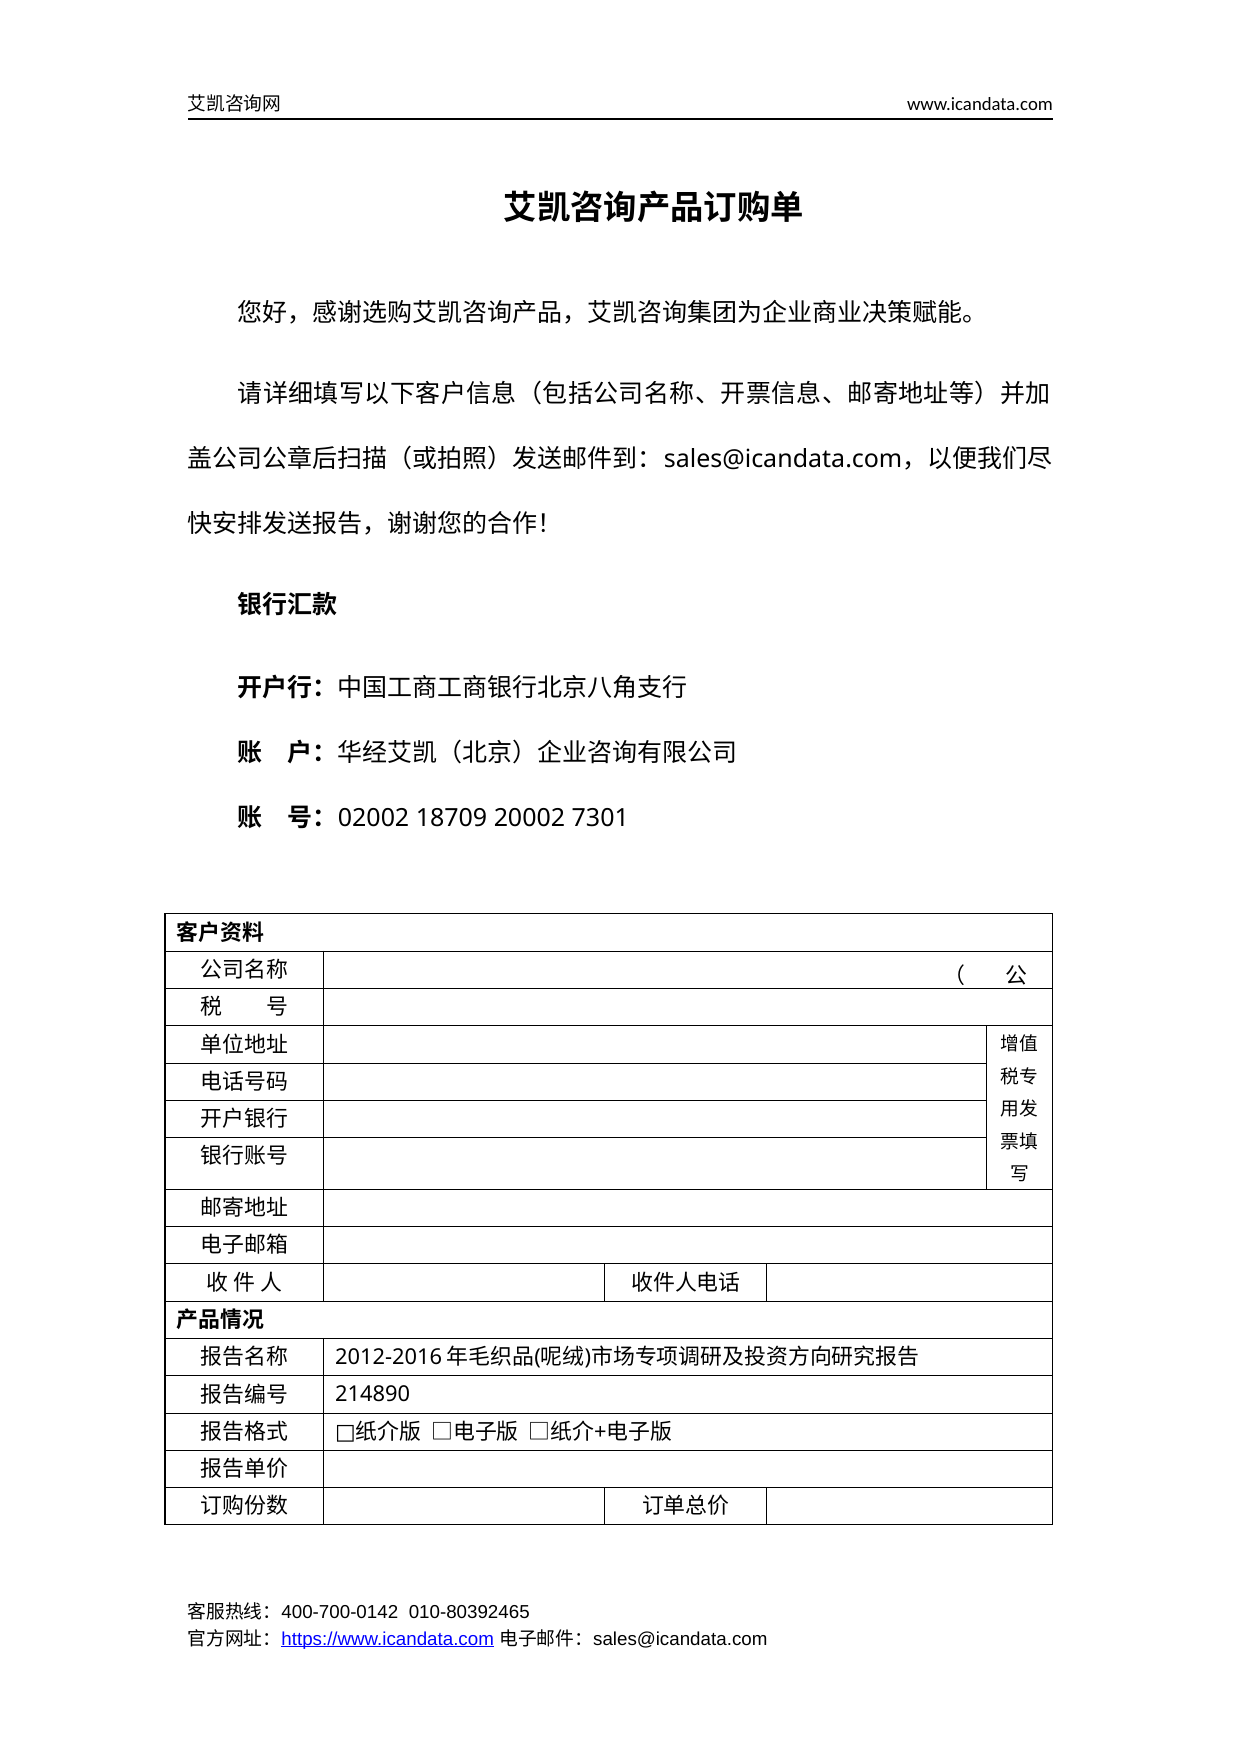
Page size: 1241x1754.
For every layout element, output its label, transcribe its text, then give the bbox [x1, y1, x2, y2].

table_cell 公司名称 [166, 952, 323, 988]
table_cell 报告格式 [166, 1414, 323, 1450]
table_cell 报告单价 [166, 1451, 323, 1487]
table_cell 214890 [324, 1376, 1052, 1412]
text 银行汇款 [187, 570, 1053, 635]
table_cell 报告编号 [166, 1376, 323, 1412]
table_cell □纸介版 □电子版 □纸介+电子版 [324, 1414, 1052, 1450]
table_cell [324, 952, 1052, 988]
table_cell [767, 1488, 1052, 1524]
table_cell [324, 1101, 986, 1137]
text 账 号：02002 18709 20002 7301 [187, 783, 1053, 848]
table_cell [324, 1190, 1052, 1226]
text 开户行：中国工商工商银行北京八角支行 [187, 653, 1053, 718]
table_cell [767, 1264, 1052, 1301]
table_cell 产品情况 [166, 1302, 1052, 1338]
table_cell 收 件 人 [166, 1264, 323, 1301]
table_cell 邮寄地址 [166, 1190, 323, 1226]
table_cell 订单总价 [605, 1488, 766, 1524]
table_cell [324, 1451, 1052, 1487]
table_cell 税 号 [166, 989, 323, 1025]
table_cell [324, 989, 1052, 1025]
table_cell 开户银行 [166, 1101, 323, 1137]
table_cell 电话号码 [166, 1064, 323, 1100]
table_cell 电子邮箱 [166, 1227, 323, 1263]
text 艾凯咨询产品订购单 [187, 172, 1053, 237]
table_cell 报告名称 [166, 1339, 323, 1375]
text 请详细填写以下客户信息（包括公司名称、开票信息、邮寄地址等）并加盖公司公章后扫描（或拍照）发送邮件到：sales@icandata.com，以便我们尽快安排发送报告，谢谢您的合作！ [187, 359, 1053, 554]
table_cell 收件人电话 [605, 1264, 766, 1301]
table_header 客户资料 [166, 914, 1052, 951]
table_cell [324, 1026, 986, 1062]
table_cell [324, 1064, 986, 1100]
table_cell 增值税专用发票填写 [987, 1026, 1052, 1189]
table_cell 银行账号 [166, 1138, 323, 1189]
table_cell 单位地址 [166, 1026, 323, 1062]
table_cell [324, 1227, 1052, 1263]
table_cell [324, 1488, 604, 1524]
table_cell [324, 1264, 604, 1301]
table_cell 2012-2016年毛织品(呢绒)市场专项调研及投资方向研究报告 [324, 1339, 1052, 1375]
text 账 户：华经艾凯（北京）企业咨询有限公司 [187, 718, 1053, 783]
table_cell 订购份数 [166, 1488, 323, 1524]
table_cell [324, 1138, 986, 1189]
text 您好，感谢选购艾凯咨询产品，艾凯咨询集团为企业商业决策赋能。 [187, 278, 1053, 343]
